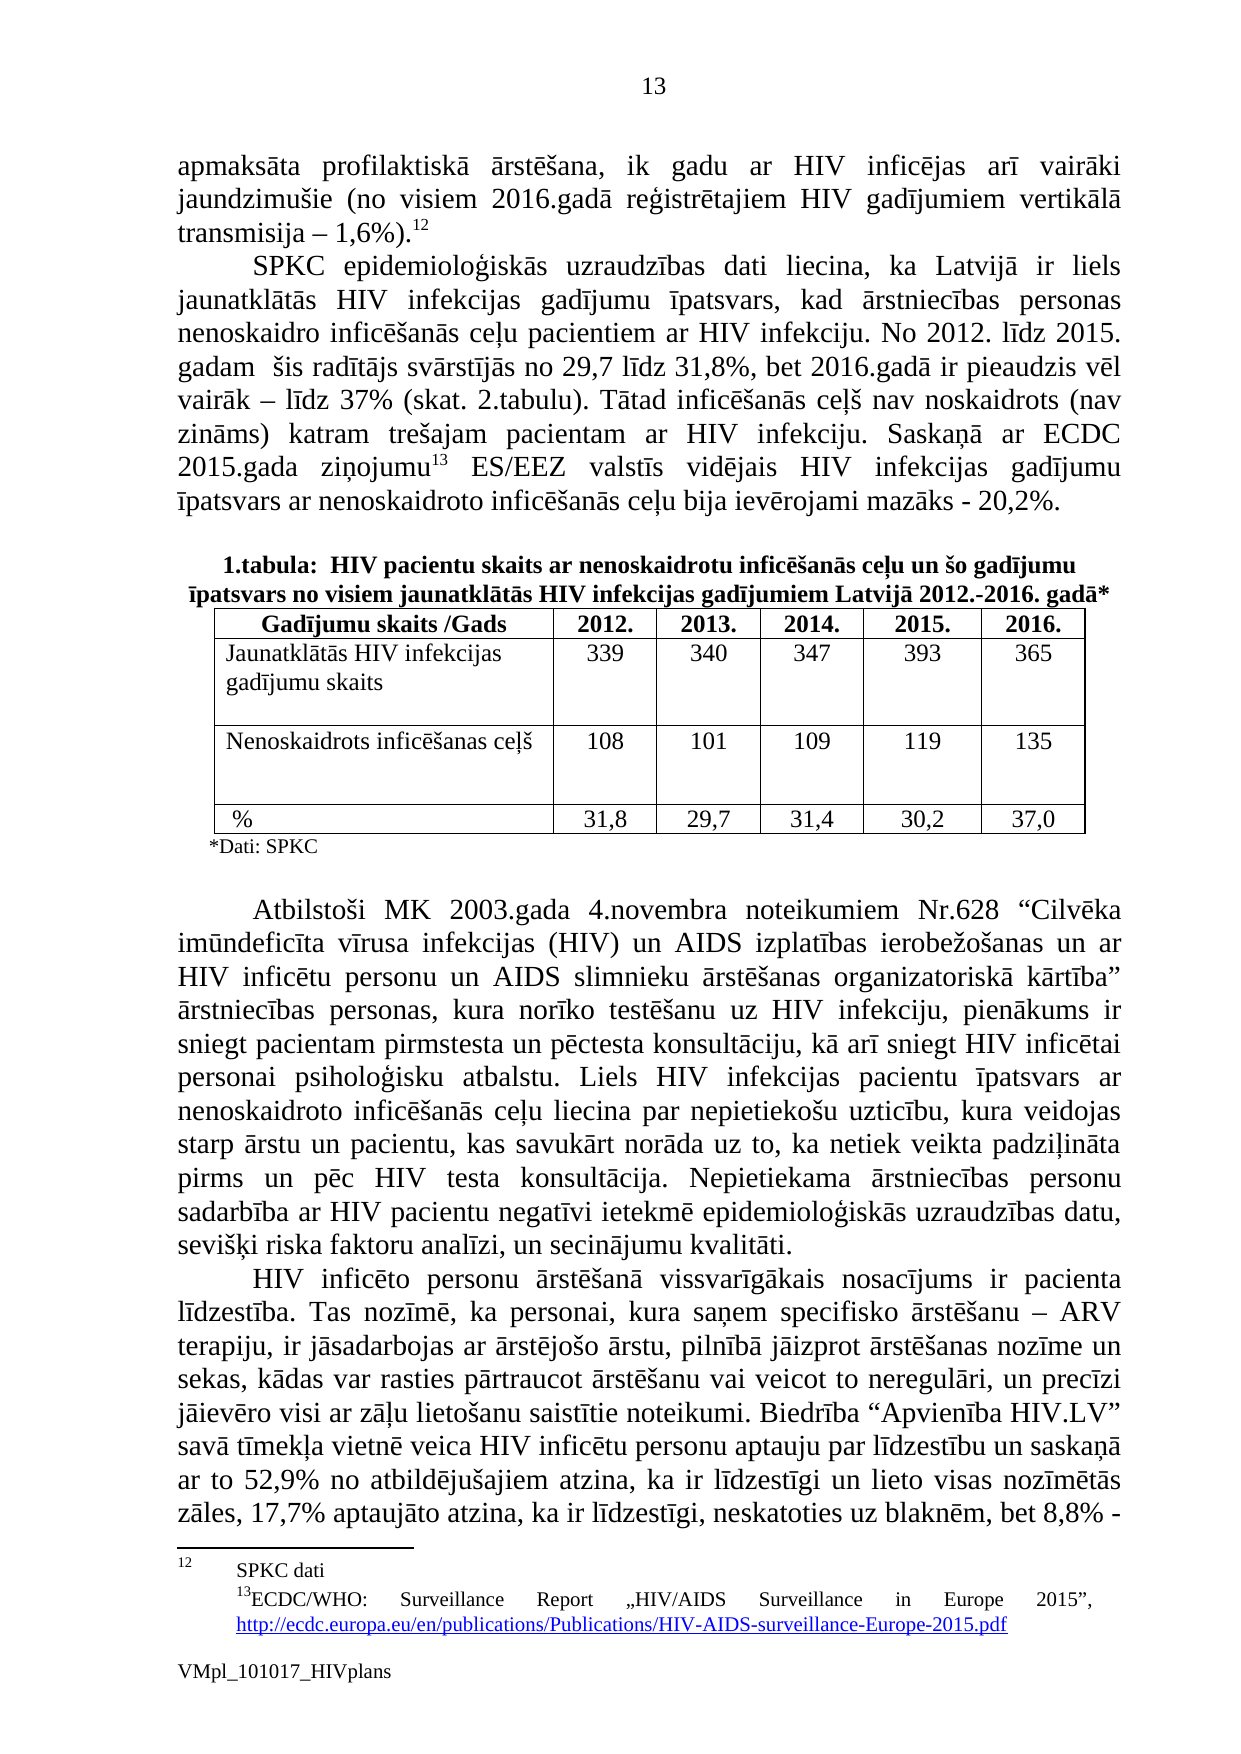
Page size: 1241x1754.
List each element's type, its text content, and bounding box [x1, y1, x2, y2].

table_header 2013. [657, 609, 760, 637]
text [177, 148, 1122, 248]
table_cell 37,0 [982, 805, 1084, 833]
table_header 2014. [761, 609, 863, 637]
text SPKC epidemioloģiskās uzraudzības dati liecina, ka Latvijā ir liels jaunatklātās HIV infekcijas gadījumu īpatsvars, kad ārstniecības personas nenoskaidro inficēšanās ceļu pacientiem ar HIV infekciju. No 2012. līdz 2015. gadam šis radītājs svārstījās no 29,7 līdz 31,8%, bet 2016.gadā ir pieaudzis vēl vairāk – līdz 37% (skat. 2.tabulu). Tātad inficēšanās ceļš nav noskaidrots (nav zināms) katram trešajam pacientam ar HIV infekciju. Saskaņā ar ECDC 2015.gada ziņojumu ES/EEZ valstīs vidējais HIV infekcijas gadījumu īpatsvars ar nenoskaidroto inficēšanās ceļu bija ievērojami mazāks - 20,2%. [177, 248, 1122, 517]
table_cell 340 [657, 639, 760, 725]
table_cell 108 [554, 726, 656, 803]
text *Dati: SPKC [177, 834, 1122, 858]
table_header 2012. [554, 609, 656, 637]
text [177, 1261, 1122, 1529]
table_cell 347 [761, 639, 863, 725]
table_header 2016. [982, 609, 1084, 637]
table_cell 31,8 [554, 805, 656, 833]
table_cell % [215, 805, 553, 833]
text 1.tabula: HIV pacientu skaits ar nenoskaidrotu inficēšanās ceļu un šo gadījumu īpatsvars no visiem jaunatklātās HIV infekcijas gadījumiem Latvijā 2012.-2016. gadā* [177, 550, 1122, 608]
table_cell 393 [864, 639, 981, 725]
table_cell 365 [982, 639, 1084, 725]
table_cell 339 [554, 639, 656, 725]
table_cell Jaunatklātās HIV infekcijas gadījumu skaits [215, 639, 553, 725]
table_cell 29,7 [657, 805, 760, 833]
table_cell 109 [761, 726, 863, 803]
table_cell 31,4 [761, 805, 863, 833]
table_cell 101 [657, 726, 760, 803]
table_cell 135 [982, 726, 1084, 803]
table_cell 119 [864, 726, 981, 803]
table_header 2015. [864, 609, 981, 637]
table_header Gadījumu skaits /Gads [215, 609, 553, 637]
text Atbilstoši MK 2003.gada 4.novembra noteikumiem Nr.628 “Cilvēka imūndeficīta vīrusa infekcijas (HIV) un AIDS izplatības ierobežošanas un ar HIV inficētu personu un AIDS slimnieku ārstēšanas organizatoriskā kārtība” ārstniecības personas, kura norīko testēšanu uz HIV infekciju, pienākums ir sniegt pacientam pirmstesta un pēctesta konsultāciju, kā arī sniegt HIV inficētai personai psiholoģisku atbalstu. Liels HIV infekcijas pacientu īpatsvars ar nenoskaidroto inficēšanās ceļu liecina par nepietiekošu uzticību, kura veidojas starp ārstu un pacientu, kas savukārt norāda uz to, ka netiek veikta padziļināta pirms un pēc HIV testa konsultācija. Nepietiekama ārstniecības personu sadarbība ar HIV pacientu negatīvi ietekmē epidemioloģiskās uzraudzības datu, sevišķi riska faktoru analīzi, un secinājumu kvalitāti. [177, 892, 1122, 1261]
table_cell 30,2 [864, 805, 981, 833]
table_cell Nenoskaidrots inficēšanas ceļš [215, 726, 553, 803]
